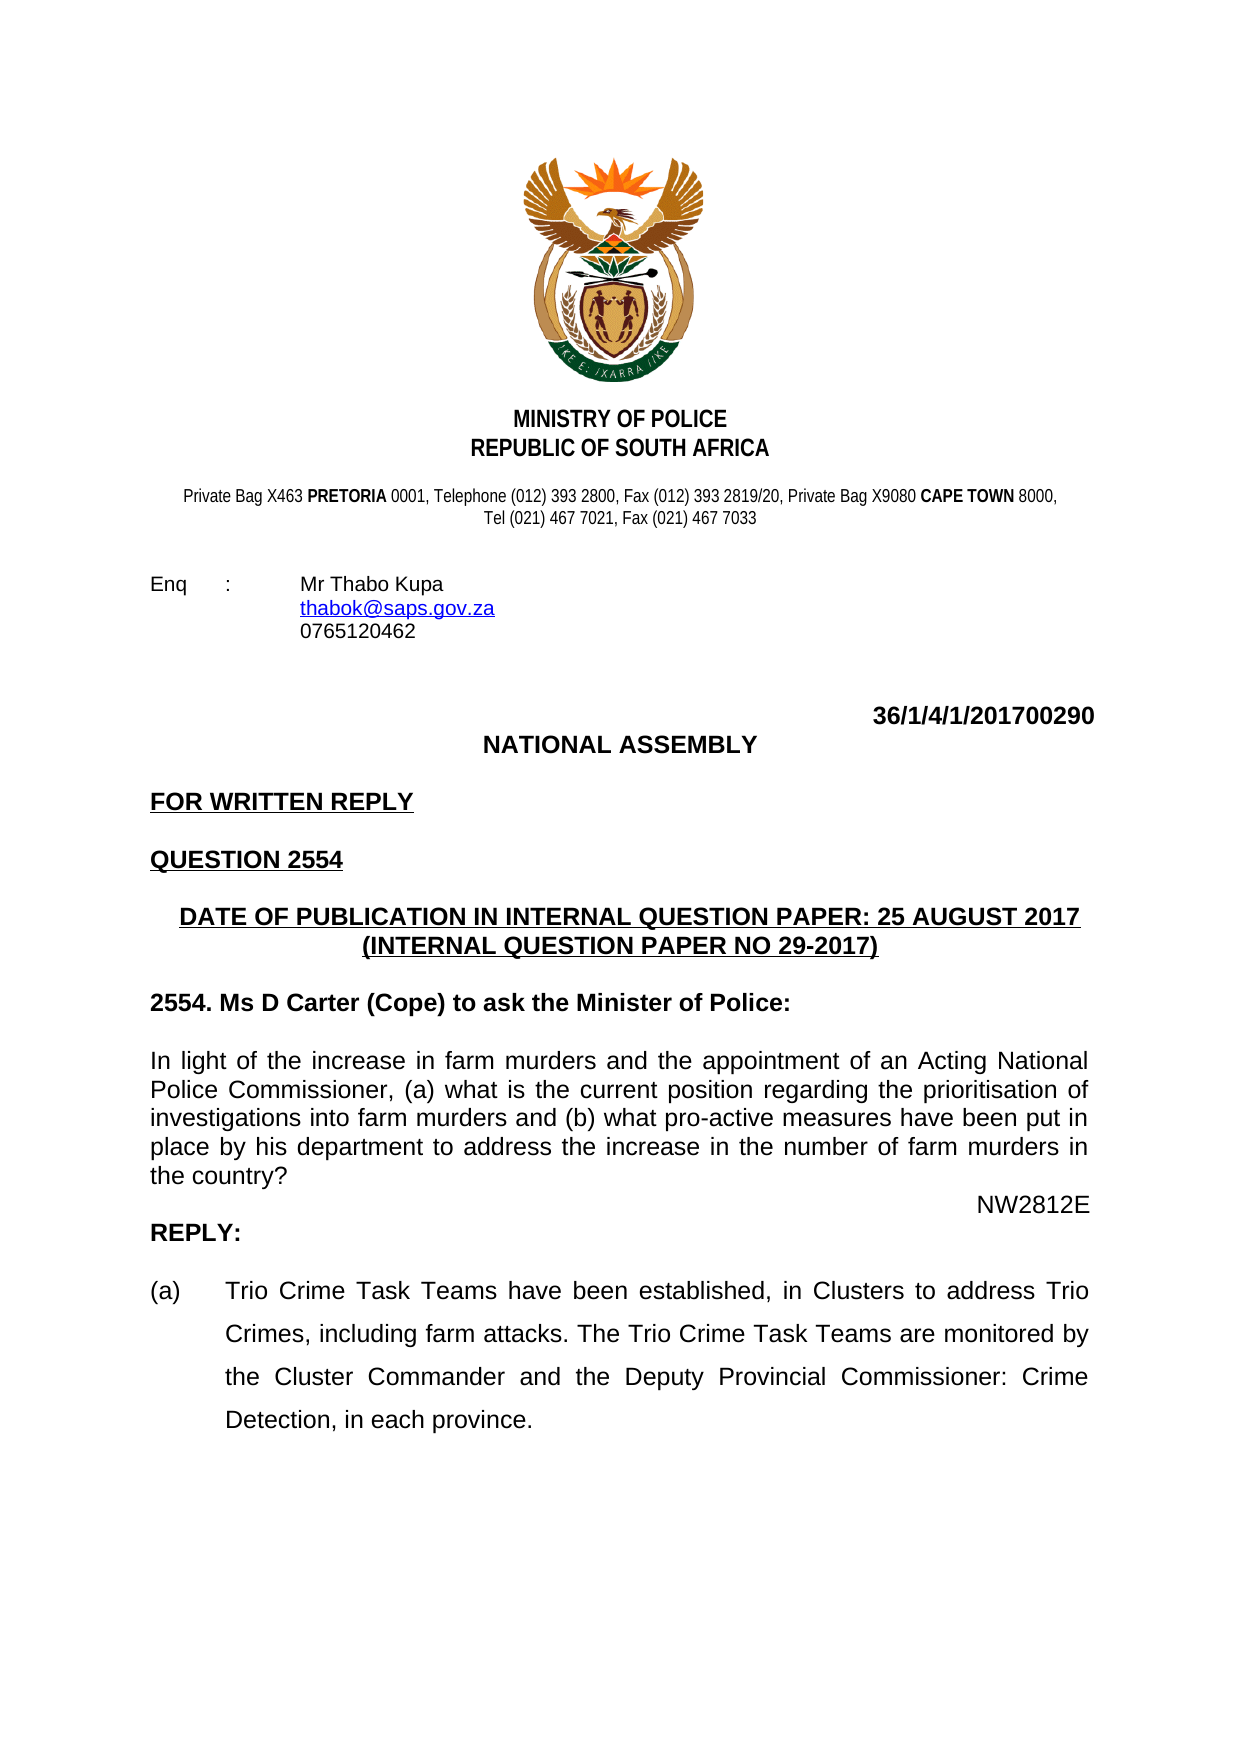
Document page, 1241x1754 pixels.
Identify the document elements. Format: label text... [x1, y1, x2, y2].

text REPUBLIC OF SOUTH AFRICA [150, 433, 1090, 461]
text 36/1/4/1/201700290 [150, 701, 1095, 729]
text QUESTION 2554 [150, 844, 1090, 873]
text (INTERNAL QUESTION PAPER NO 29-2017) [150, 931, 1090, 959]
text FOR WRITTEN REPLY [150, 787, 1090, 816]
text (a) Trio Crime Task Teams have been established, in Clusters to address Trio Crimes, including farm attacks. The Trio Crime Task Teams are monitored by the Cluster Commander and the Deputy Provincial Commissioner: Crime Detection, in each province. [150, 1276, 1090, 1434]
text Private Bag X463 PRETORIA 0001, Telephone (012) 393 2800, Fax (012) 393 2819/20, Private Bag X9080 CAPE TOWN 8000, [150, 485, 1090, 507]
text Enq : Mr Thabo Kupa [150, 571, 1090, 595]
text NW2812E [150, 1189, 1090, 1218]
text Tel (021) 467 7021, Fax (021) 467 7033 [150, 507, 1090, 528]
text REPLY: [150, 1218, 1090, 1247]
text MINISTRY OF POLICE [150, 404, 1090, 433]
text 0765120462 [150, 619, 1090, 643]
text thabok@saps.gov.za [150, 595, 1090, 619]
text 2554. Ms D Carter (Cope) to ask the Minister of Police: [150, 988, 1090, 1017]
text In light of the increase in farm murders and the appointment of an Acting National Police Commissioner, (a) what is the current position regarding the prioritisation of investigations into farm murders and (b) what pro-active measures have been put in place by his department to address the increase in the number of farm murders in the country? [150, 1046, 1090, 1189]
text DATE OF PUBLICATION IN INTERNAL QUESTION PAPER: 25 AUGUST 2017 [150, 902, 1110, 931]
text NATIONAL ASSEMBLY [150, 729, 1090, 758]
